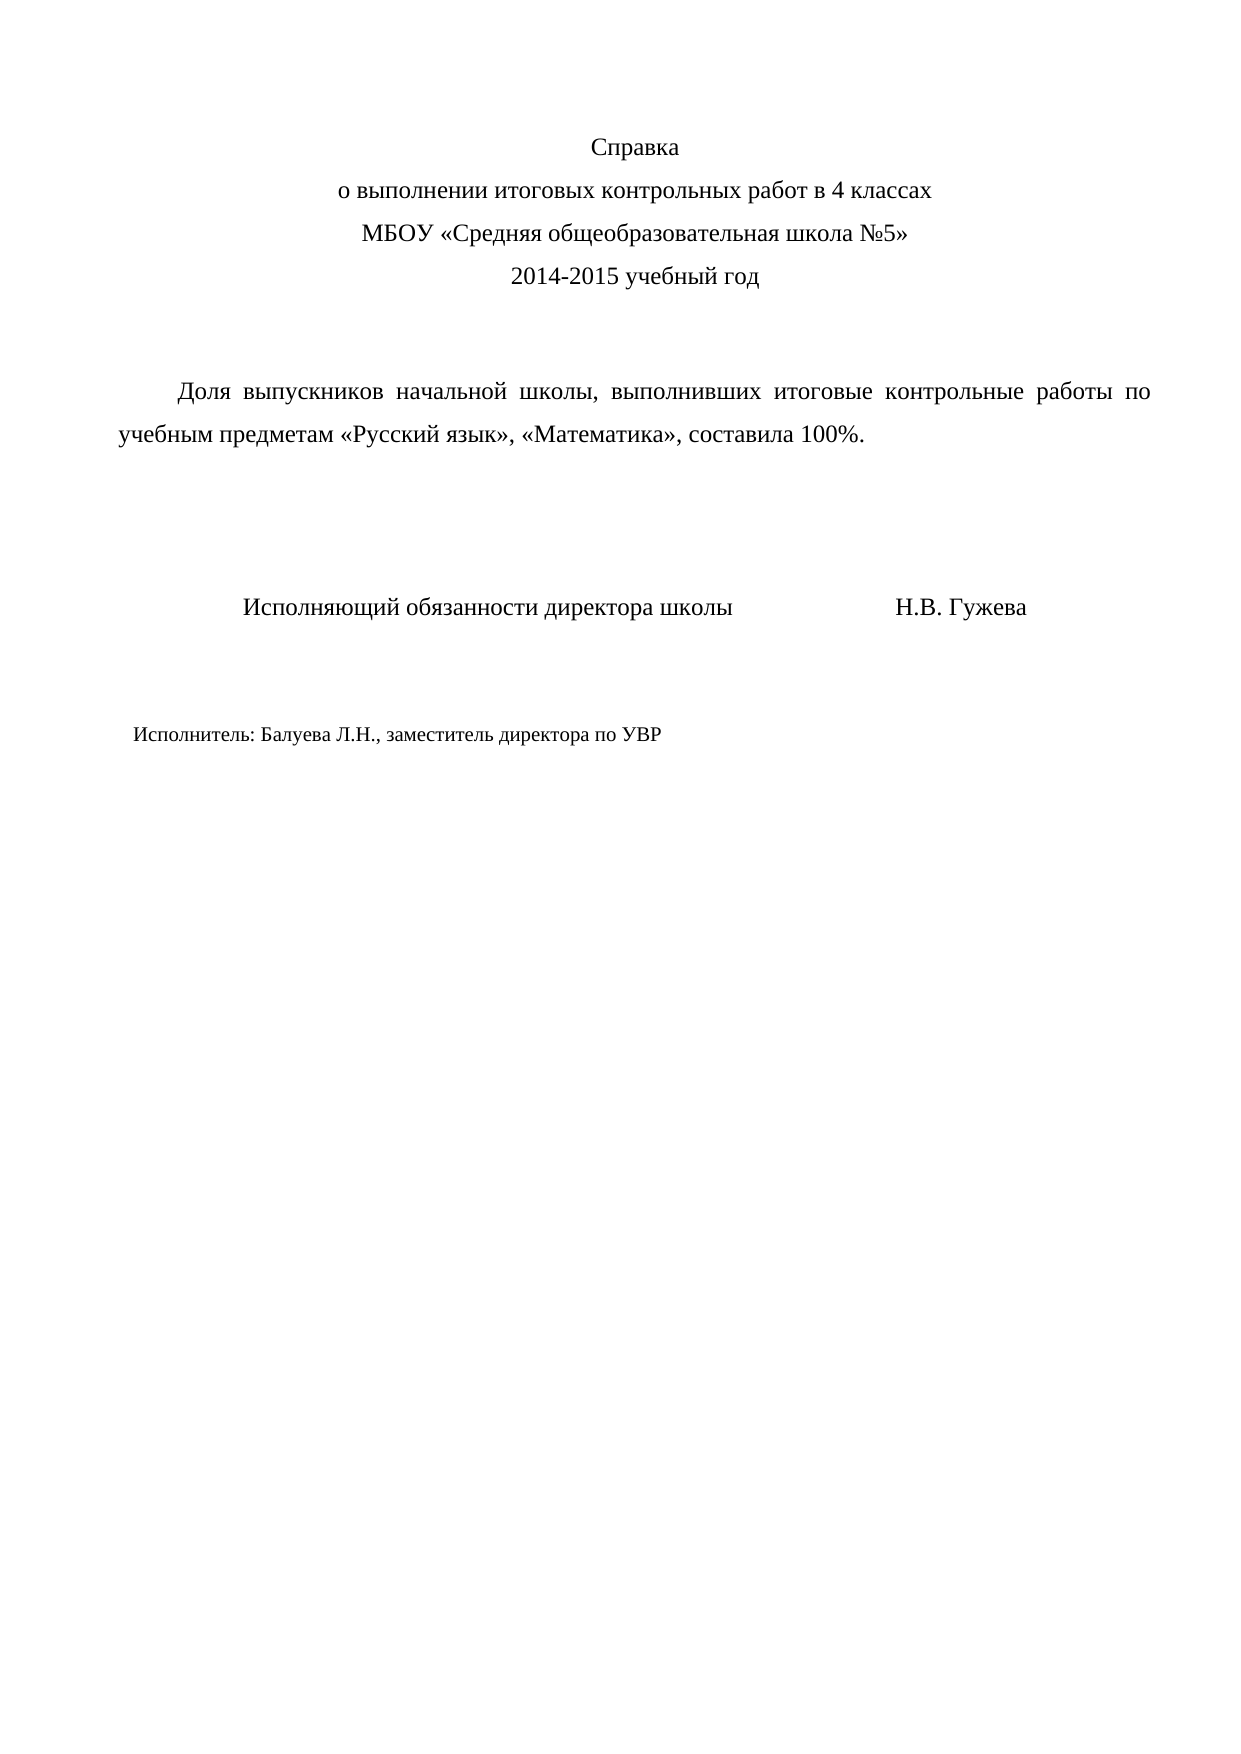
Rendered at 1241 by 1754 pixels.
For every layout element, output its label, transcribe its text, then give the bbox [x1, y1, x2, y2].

text Доля выпускников начальной школы, выполнивших итоговые контрольные работы по учебным предметам «Русский язык», «Математика», составила 100%. [118, 376, 1152, 448]
text МБОУ «Средняя общеобразовательная школа №5» [118, 218, 1152, 247]
text Справка [118, 132, 1152, 161]
text о выполнении итоговых контрольных работ в 4 классах [118, 175, 1152, 204]
text 2014-2015 учебный год [118, 261, 1152, 290]
text Исполнитель: Балуева Л.Н., заместитель директора по УВР [133, 721, 1152, 746]
text Исполняющий обязанности директора школы Н.В. Гужева [118, 592, 1152, 621]
